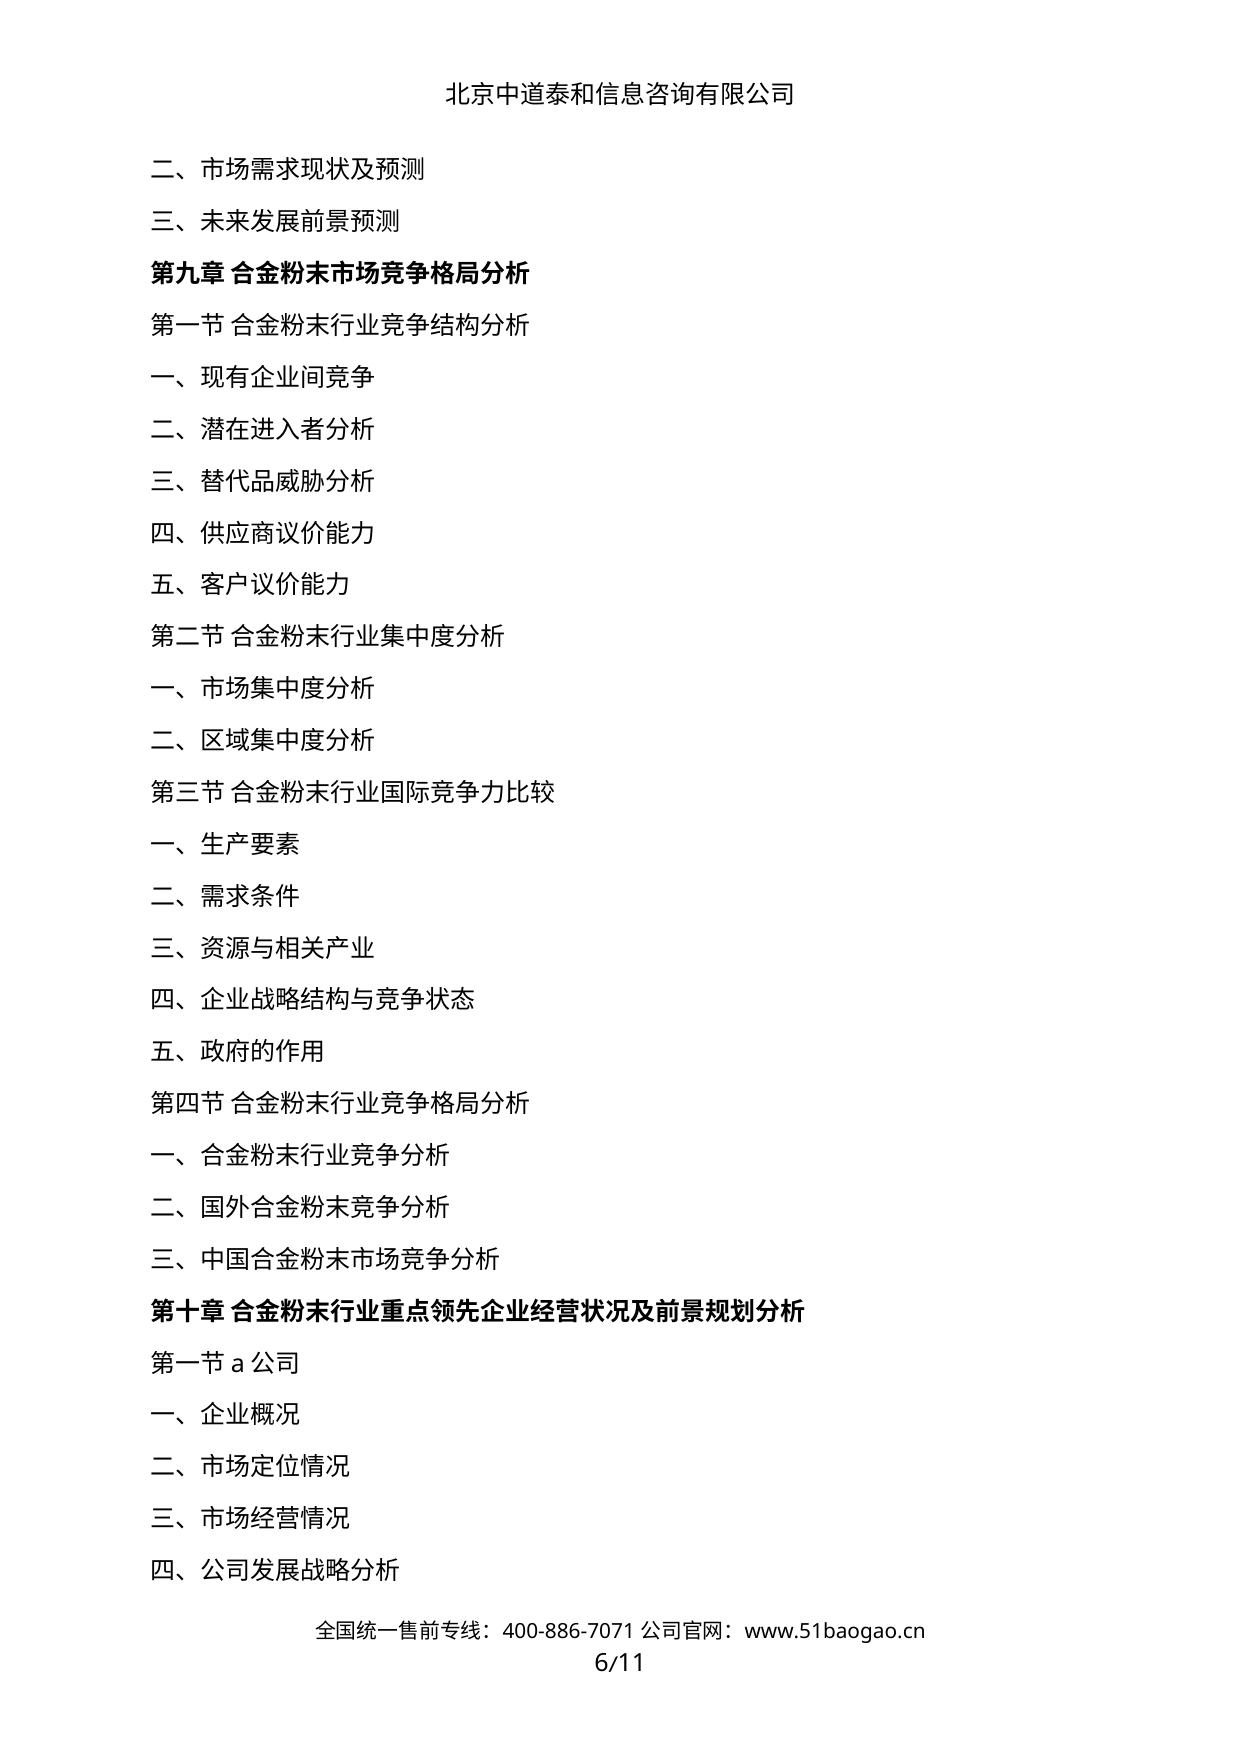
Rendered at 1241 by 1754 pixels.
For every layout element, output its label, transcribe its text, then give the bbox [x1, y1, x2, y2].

text 第十章 合金粉末行业重点领先企业经营状况及前景规划分析 [150, 1291, 1090, 1327]
text 三、资源与相关产业 [150, 928, 1090, 964]
text 二、区域集中度分析 [150, 721, 1090, 757]
text 五、客户议价能力 [150, 565, 1090, 601]
text 三、市场经营情况 [150, 1499, 1090, 1535]
text 二、国外合金粉末竞争分析 [150, 1187, 1090, 1224]
text 五、政府的作用 [150, 1032, 1090, 1068]
text 第二节 合金粉末行业集中度分析 [150, 617, 1090, 653]
text 二、市场需求现状及预测 [150, 150, 1090, 186]
text 二、需求条件 [150, 876, 1090, 912]
text 二、潜在进入者分析 [150, 409, 1090, 446]
text 三、中国合金粉末市场竞争分析 [150, 1239, 1090, 1276]
text 第九章 合金粉末市场竞争格局分析 [150, 254, 1090, 290]
text 一、生产要素 [150, 824, 1090, 861]
text 二、市场定位情况 [150, 1447, 1090, 1483]
text 四、供应商议价能力 [150, 513, 1090, 549]
text 第一节 合金粉末行业竞争结构分析 [150, 306, 1090, 342]
text 第一节 a公司 [150, 1343, 1090, 1379]
text 四、公司发展战略分析 [150, 1551, 1090, 1587]
text 一、现有企业间竞争 [150, 357, 1090, 394]
text 四、企业战略结构与竞争状态 [150, 980, 1090, 1016]
text 第三节 合金粉末行业国际竞争力比较 [150, 772, 1090, 809]
text 一、企业概况 [150, 1395, 1090, 1431]
text 三、替代品威胁分析 [150, 461, 1090, 497]
text 一、合金粉末行业竞争分析 [150, 1136, 1090, 1172]
text 一、市场集中度分析 [150, 669, 1090, 705]
text 第四节 合金粉末行业竞争格局分析 [150, 1084, 1090, 1120]
text 三、未来发展前景预测 [150, 202, 1090, 238]
